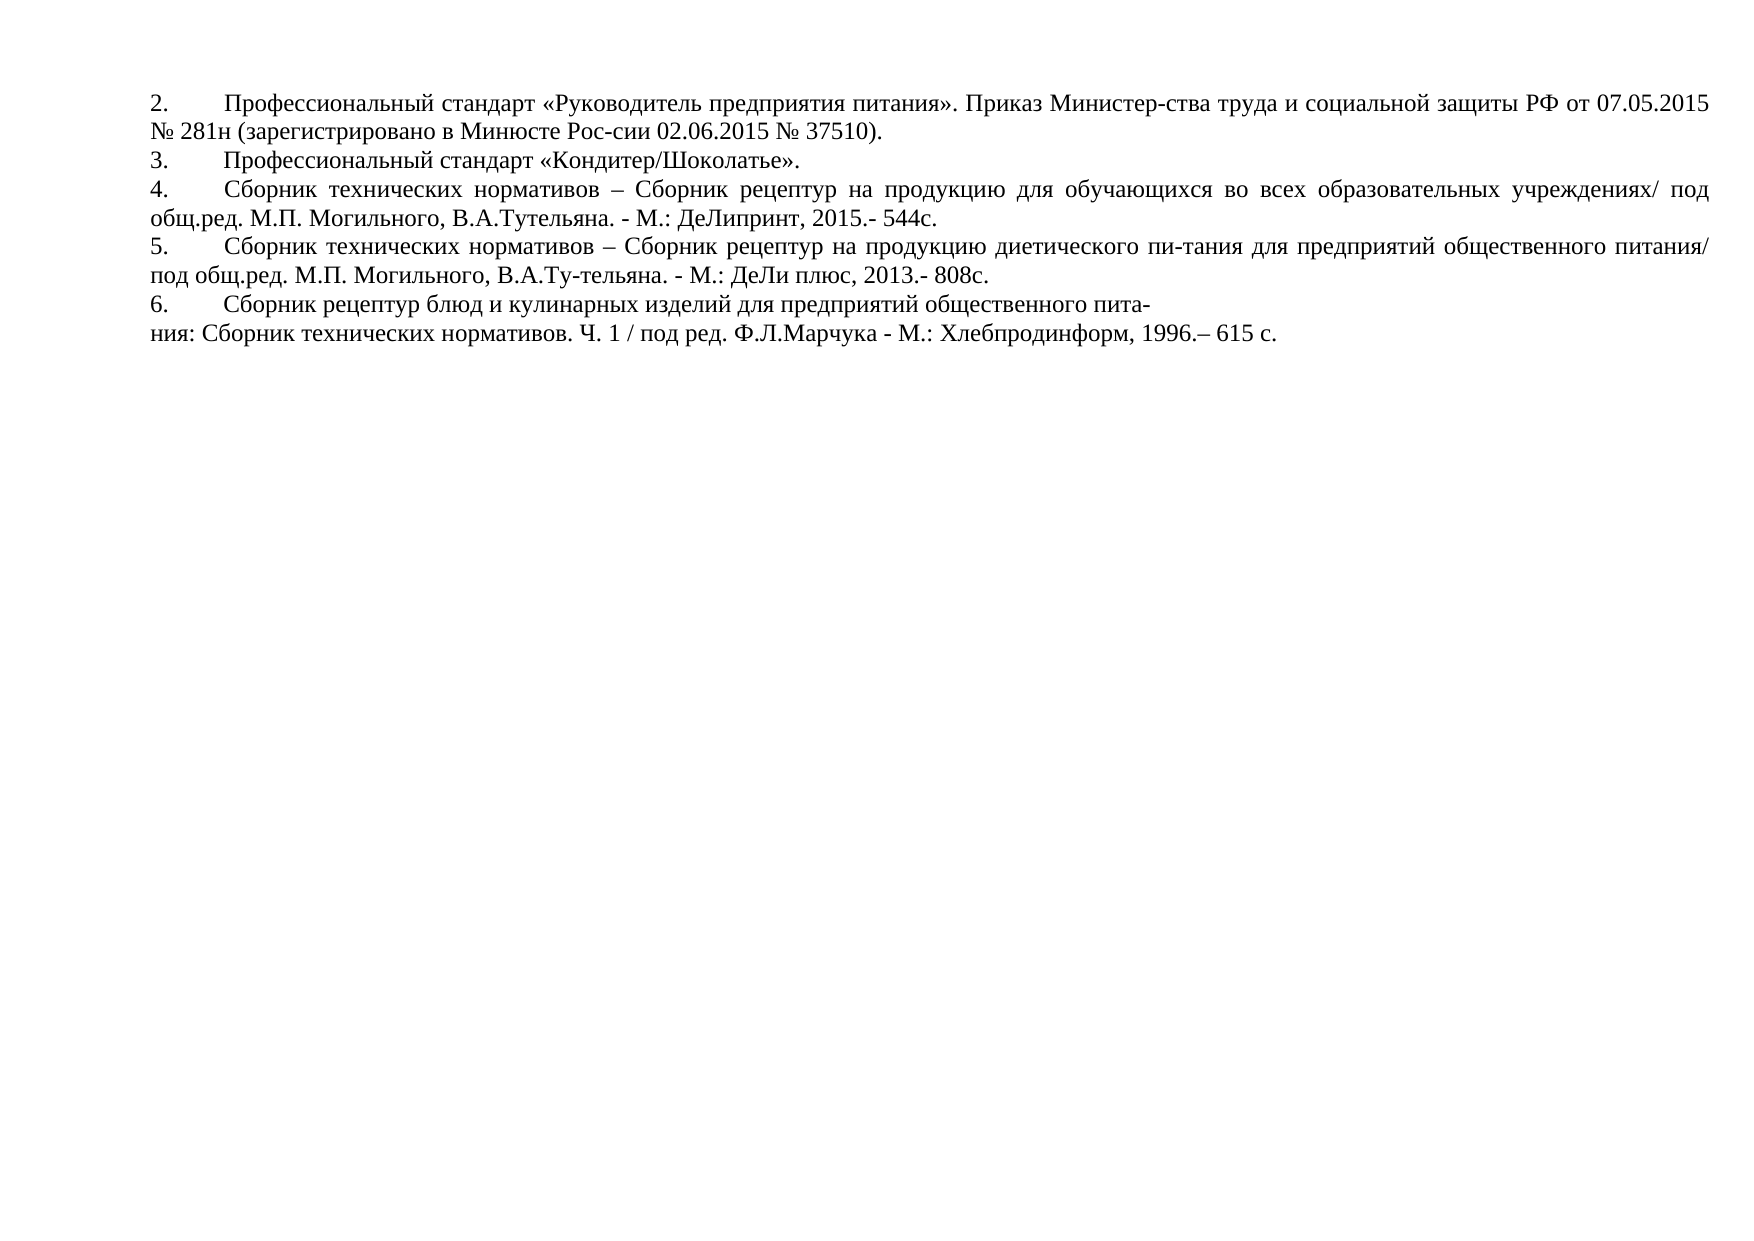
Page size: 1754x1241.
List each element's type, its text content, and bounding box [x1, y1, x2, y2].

list Сборник технических нормативов – Сборник рецептур на продукцию диетического пи-тания для предприятий общественного питания/ под общ.ред. М.П. Могильного, В.А.Ту-тельяна. - М.: ДеЛи плюс, 2013.- 808с. [150, 231, 1710, 289]
list Профессиональный стандарт «Кондитер/Шоколатье». [150, 145, 1710, 174]
list Сборник технических нормативов – Сборник рецептур на продукцию для обучающихся во всех образовательных учреждениях/ под общ.ред. М.П. Могильного, В.А.Тутельяна. - М.: ДеЛипринт, 2015.- 544с. [150, 174, 1710, 231]
text ния: Сборник технических нормативов. Ч. 1 / под ред. Ф.Л.Марчука - М.: Хлебпродинформ, 1996.– 615 с. [150, 318, 1710, 346]
list Сборник рецептур блюд и кулинарных изделий для предприятий общественного пита- [150, 289, 1710, 318]
list Профессиональный стандарт «Руководитель предприятия питания». Приказ Министер-ства труда и социальной защиты РФ от 07.05.2015 № 281н (зарегистрировано в Минюсте Рос-сии 02.06.2015 № 37510). [150, 88, 1710, 145]
